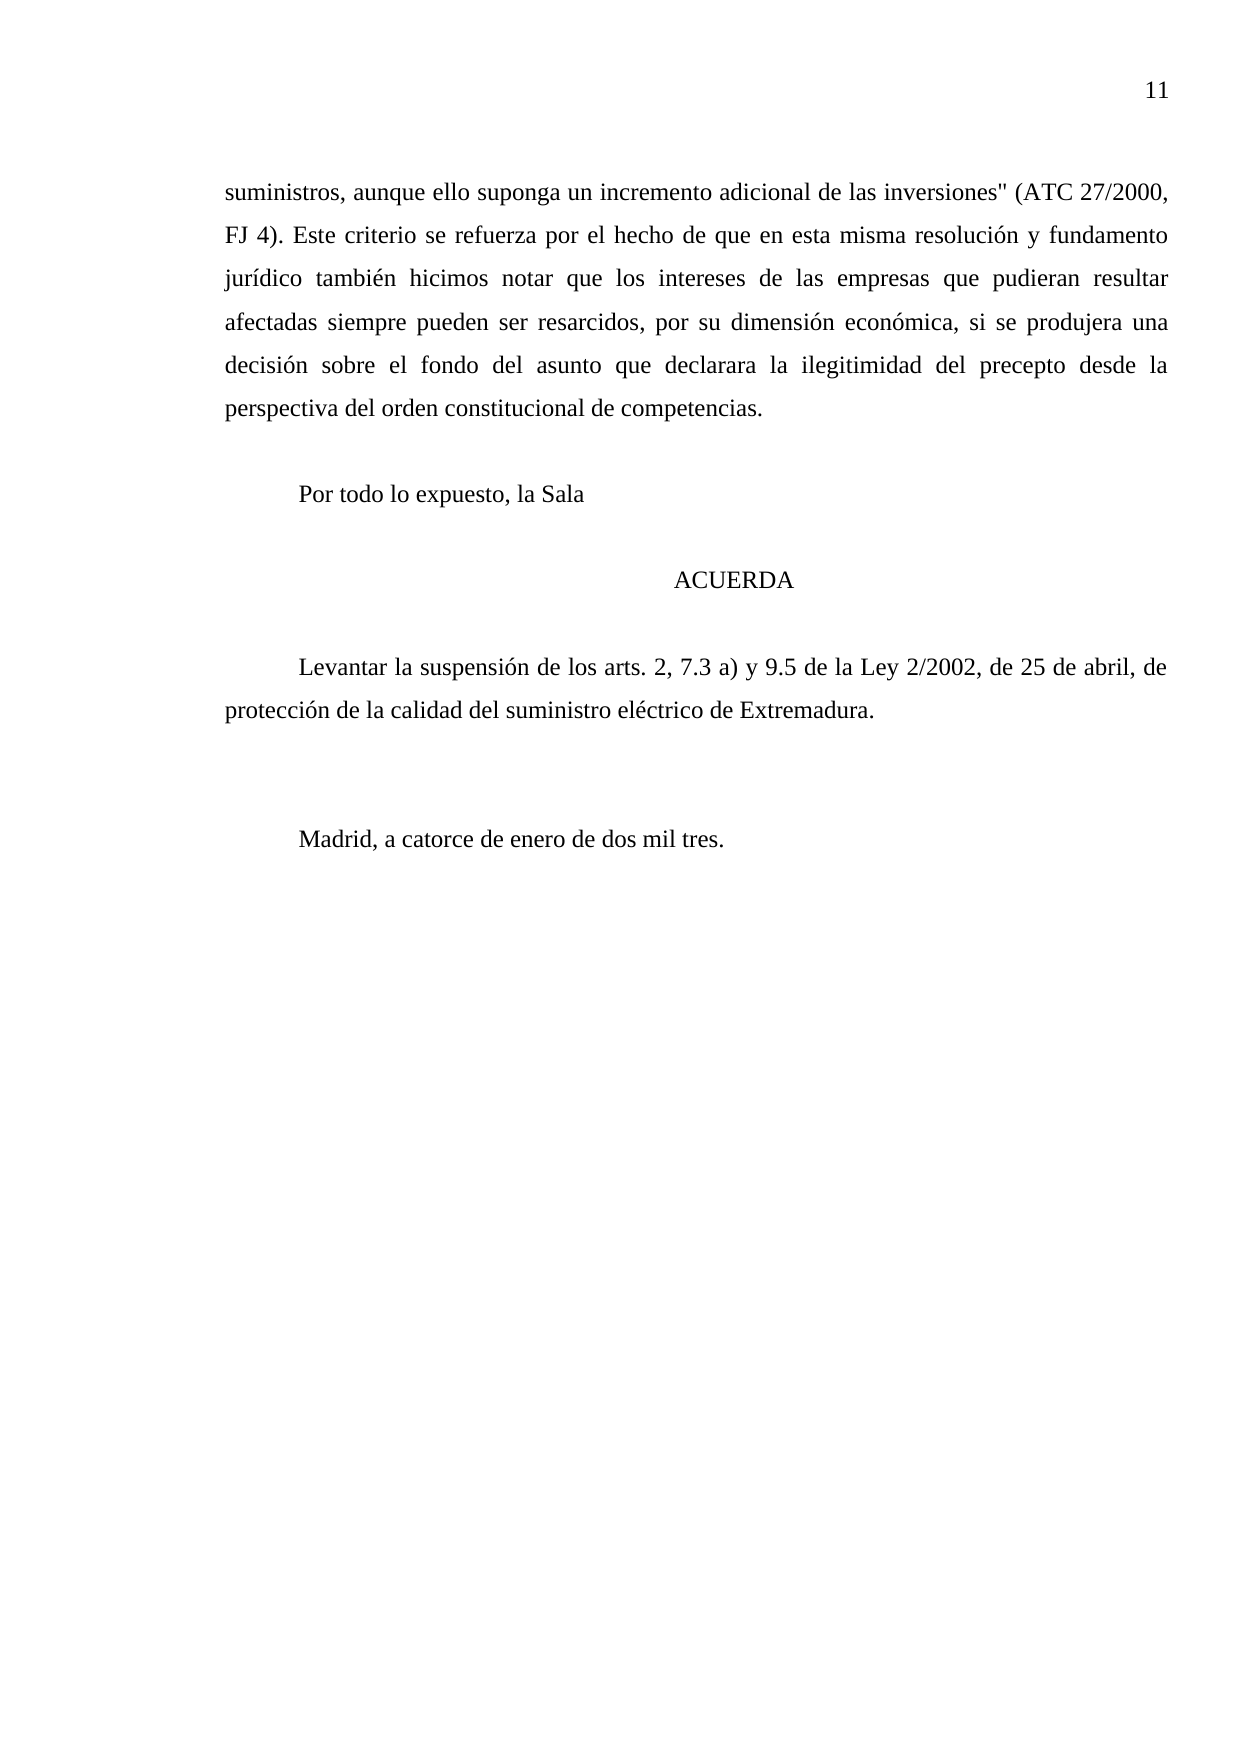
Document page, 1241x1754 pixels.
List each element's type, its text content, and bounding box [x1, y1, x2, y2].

text Por todo lo expuesto, la Sala [224, 479, 1169, 508]
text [224, 177, 1169, 422]
text Madrid, a catorce de enero de dos mil tres. [224, 824, 1169, 853]
text Levantar la suspensión de los arts. 2, 7.3 a) y 9.5 de la Ley 2/2002, de 25 de abril, de protección de la calidad del suministro eléctrico de Extremadura. [224, 652, 1169, 723]
text ACUERDA [224, 565, 1169, 594]
